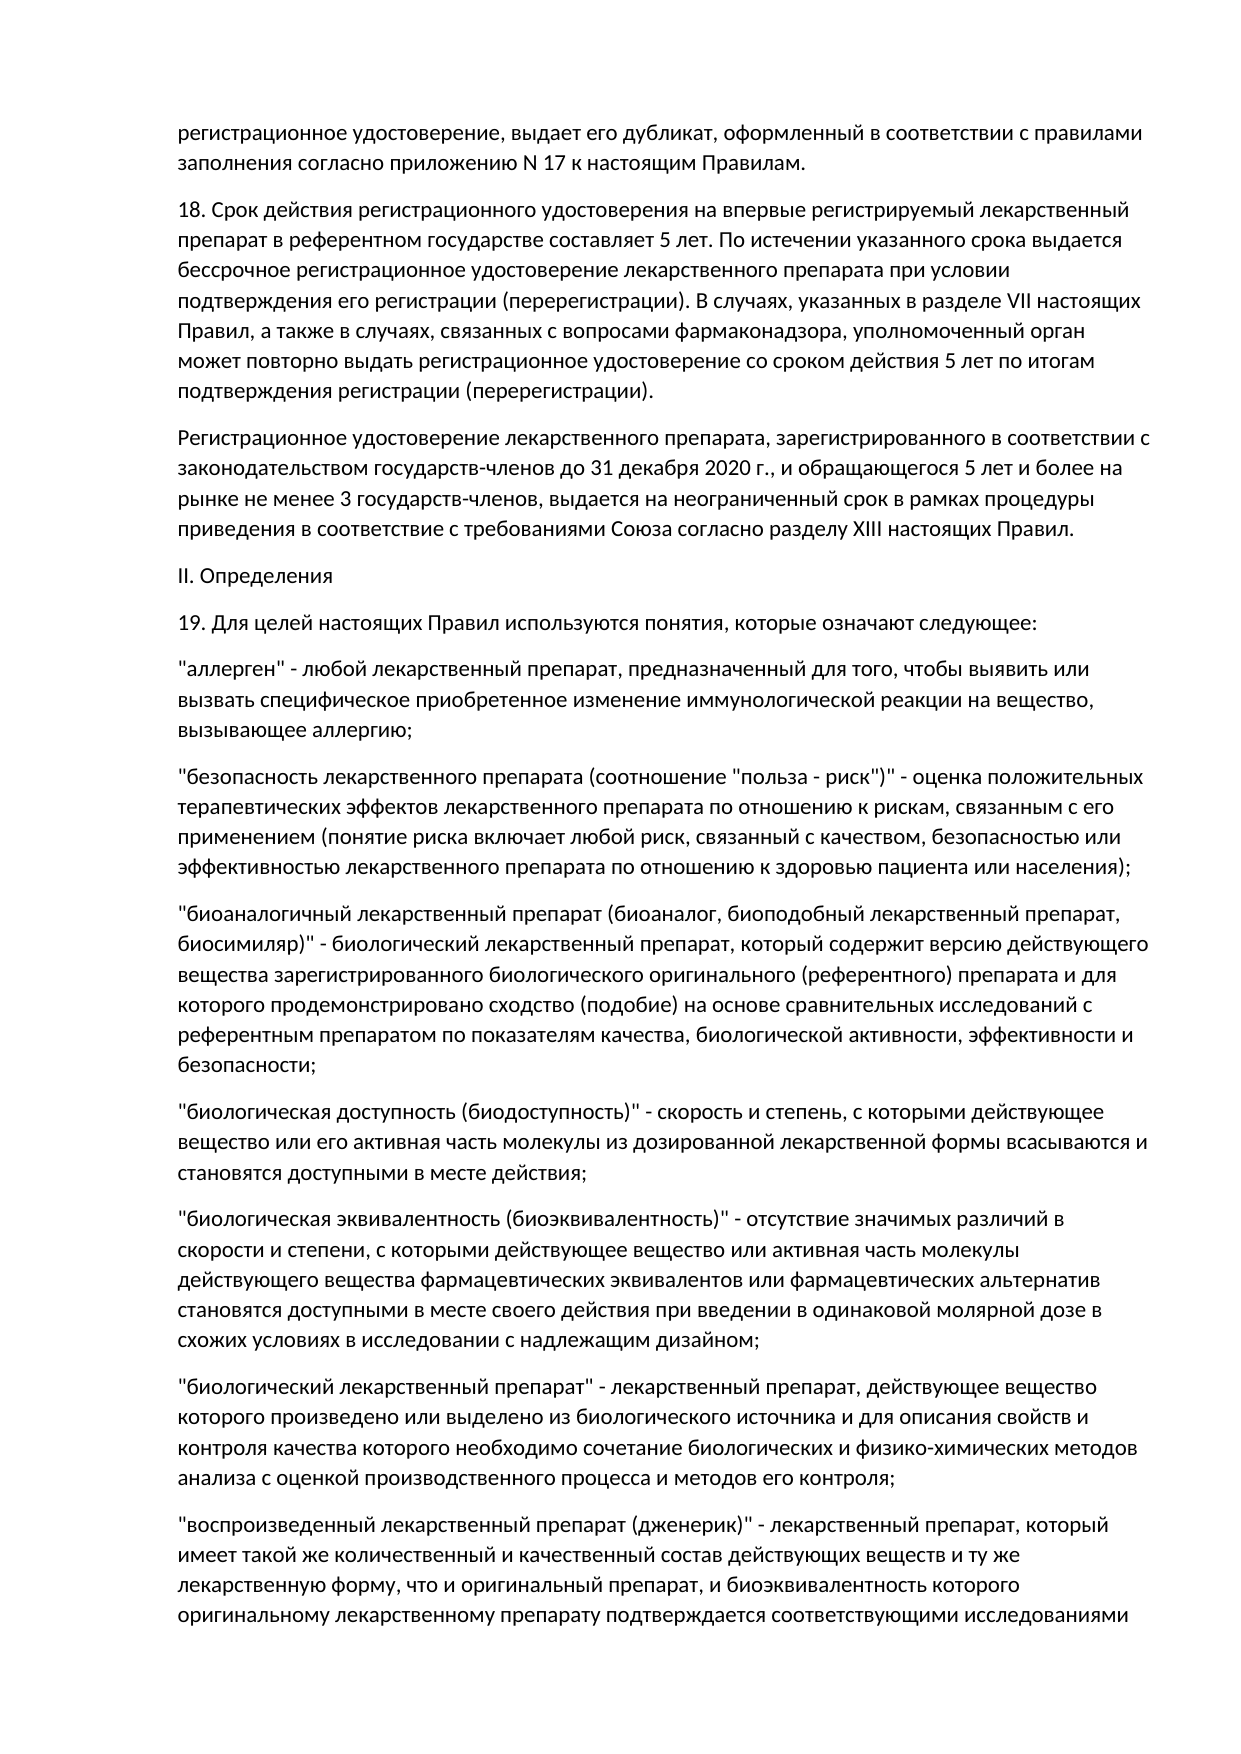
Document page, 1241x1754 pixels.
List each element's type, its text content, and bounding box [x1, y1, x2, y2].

text II. Определения [177, 561, 1152, 589]
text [177, 1510, 1152, 1628]
text "биологическая доступность (биодоступность)" - скорость и степень, с которыми действующее вещество или его активная часть молекулы из дозированной лекарственной формы всасываются и становятся доступными в месте действия; [177, 1097, 1152, 1186]
text 19. Для целей настоящих Правил используются понятия, которые означают следующее: [177, 608, 1152, 636]
text "безопасность лекарственного препарата (соотношение "польза - риск")" - оценка положительных терапевтических эффектов лекарственного препарата по отношению к рискам, связанным с его применением (понятие риска включает любой риск, связанный с качеством, безопасностью или эффективностью лекарственного препарата по отношению к здоровью пациента или населения); [177, 762, 1152, 881]
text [177, 118, 1152, 176]
text "биологический лекарственный препарат" - лекарственный препарат, действующее вещество которого произведено или выделено из биологического источника и для описания свойств и контроля качества которого необходимо сочетание биологических и физико-химических методов анализа с оценкой производственного процесса и методов его контроля; [177, 1372, 1152, 1491]
text "аллерген" - любой лекарственный препарат, предназначенный для того, чтобы выявить или вызвать специфическое приобретенное изменение иммунологической реакции на вещество, вызывающее аллергию; [177, 654, 1152, 743]
text Регистрационное удостоверение лекарственного препарата, зарегистрированного в соответствии с законодательством государств-членов до 31 декабря 2020 г., и обращающегося 5 лет и более на рынке не менее 3 государств-членов, выдается на неограниченный срок в рамках процедуры приведения в соответствие с требованиями Союза согласно разделу XIII настоящих Правил. [177, 423, 1152, 542]
text "биологическая эквивалентность (биоэквивалентность)" - отсутствие значимых различий в скорости и степени, с которыми действующее вещество или активная часть молекулы действующего вещества фармацевтических эквивалентов или фармацевтических альтернатив становятся доступными в месте своего действия при введении в одинаковой молярной дозе в схожих условиях в исследовании с надлежащим дизайном; [177, 1204, 1152, 1353]
text 18. Срок действия регистрационного удостоверения на впервые регистрируемый лекарственный препарат в референтном государстве составляет 5 лет. По истечении указанного срока выдается бессрочное регистрационное удостоверение лекарственного препарата при условии подтверждения его регистрации (перерегистрации). В случаях, указанных в разделе VII настоящих Правил, а также в случаях, связанных с вопросами фармаконадзора, уполномоченный орган может повторно выдать регистрационное удостоверение со сроком действия 5 лет по итогам подтверждения регистрации (перерегистрации). [177, 195, 1152, 404]
text "биоаналогичный лекарственный препарат (биоаналог, биоподобный лекарственный препарат, биосимиляр)" - биологический лекарственный препарат, который содержит версию действующего вещества зарегистрированного биологического оригинального (референтного) препарата и для которого продемонстрировано сходство (подобие) на основе сравнительных исследований с референтным препаратом по показателям качества, биологической активности, эффективности и безопасности; [177, 899, 1152, 1078]
